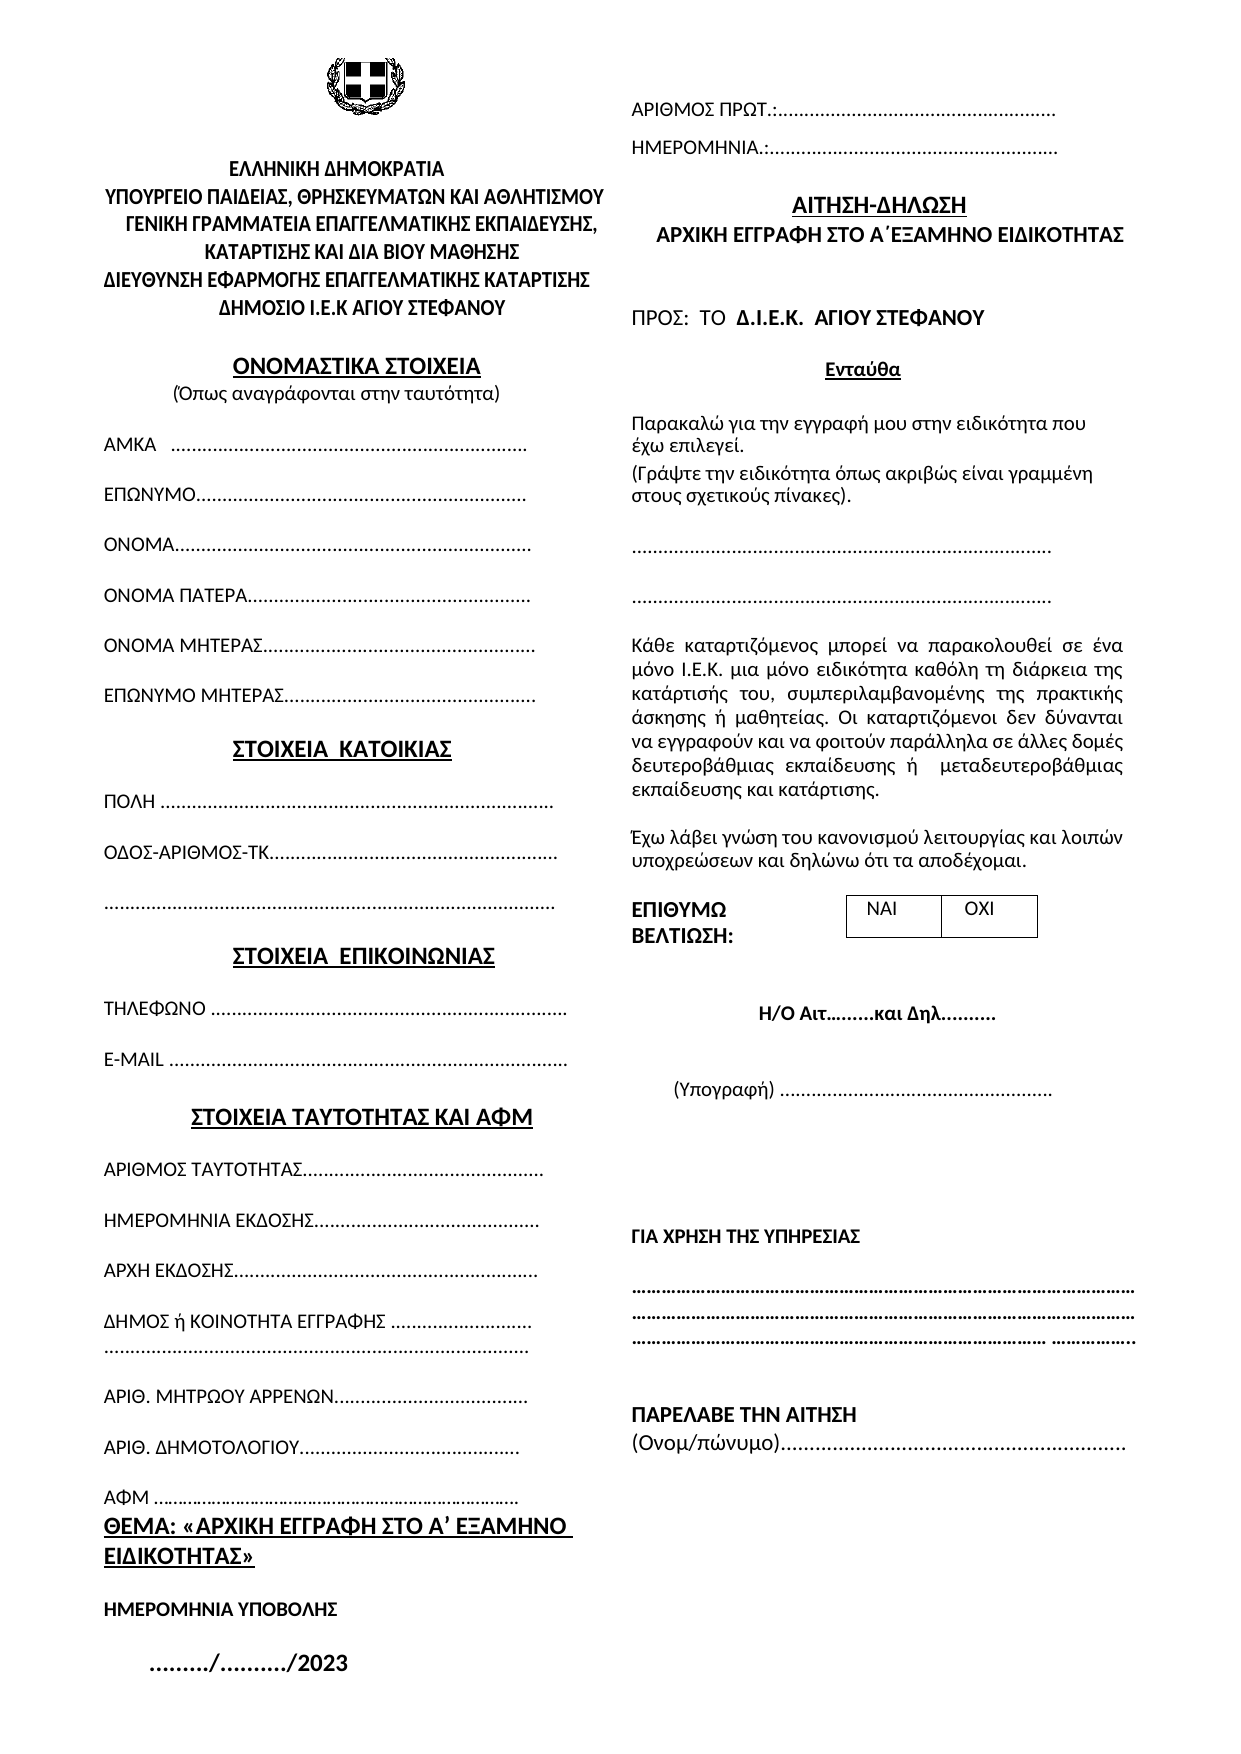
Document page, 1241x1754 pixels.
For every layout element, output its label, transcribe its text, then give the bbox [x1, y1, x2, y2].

text (Γράψτε την ειδικότητα όπως ακριβώς είναι γραμμένη στους σχετικούς πίνακες). [631, 462, 1130, 508]
text ΕΠΩΝΥΜΟ............................................................... [103, 482, 621, 507]
text Ενταύθα [825, 357, 1148, 382]
text ΟΝΟΜΑ ΜΗΤΕΡΑΣ.................................................... [103, 632, 621, 658]
text ΗΜΕΡΟΜΗΝΙΑ ΥΠΟΒΟΛΗΣ [103, 1596, 621, 1621]
text ΕΛΛΗΝΙΚΗ ΔΗΜΟΚΡΑΤΙΑ [103, 154, 621, 182]
text ……………………………………………………………………………………………………………………………………………………………………………………………………………………………………………………………… …………….. [631, 1274, 1148, 1349]
text ................................................................................ [631, 533, 1148, 558]
text ΑΡΙΘ. ΔΗΜΟΤΟΛΟΓΙΟΥ.......................................... [103, 1434, 621, 1460]
text ΣΤΟΙΧΕΙΑ ΤΑΥΤΟΤΗΤΑΣ ΚΑΙ ΑΦΜ [103, 1101, 621, 1131]
text ΗΜΕΡΟΜΗΝΙΑ ΕΚΔΟΣΗΣ........................................... [103, 1207, 621, 1232]
text ΣΤΟΙΧΕΙΑ ΚΑΤΟΙΚΙΑΣ [233, 733, 621, 763]
table_header NAI [847, 896, 941, 937]
text ΟΝΟΜΑΣΤΙΚΑ ΣΤΟΙΧΕΙΑ [233, 351, 621, 381]
text ΠΟΛΗ ........................................................................... [103, 789, 621, 814]
text (Όπως αναγράφονται στην ταυτότητα) [172, 381, 621, 406]
text ΑΜΚΑ .................................................................... [103, 431, 621, 456]
text ................................................................................ [631, 583, 1148, 609]
text ................................................................................. [103, 1333, 621, 1359]
text (Υπογραφή) .................................................... [673, 1076, 1148, 1101]
text ΑΡΧΙΚΗ ΕΓΓΡΑΦΗ ΣΤΟ Α΄ΕΞΑΜΗΝΟ ΕΙΔΙΚΟΤΗΤΑΣ [631, 220, 1148, 248]
text Παρακαλώ για την εγγραφή μου στην ειδικότητα που έχω επιλεγεί. [631, 412, 1123, 458]
text ........./........../2023 [103, 1647, 621, 1677]
text ΟΝΟΜΑ ΠΑΤΕΡΑ...................................................... [103, 582, 621, 607]
text E-MAIL ............................................................................ [103, 1046, 621, 1071]
text ΟΔΟΣ-ΑΡΙΘΜΟΣ-ΤΚ....................................................... [103, 839, 621, 864]
text ΠΡΟΣ: ΤΟ Δ.Ι.Ε.Κ. AΓΙΟΥ ΣΤΕΦΑΝΟΥ [631, 304, 1148, 331]
table_header OXI [942, 896, 1037, 937]
text ΑΙΤΗΣΗ-ΔΗΛΩΣΗ [792, 190, 1148, 220]
text ΑΦΜ …………………………………………………………………. [103, 1485, 621, 1510]
text ΥΠΟΥΡΓΕΙΟ ΠΑΙΔΕΙΑΣ, ΘΡΗΣΚΕΥΜΑΤΩΝ ΚΑΙ ΑΘΛΗΤΙΣΜΟΥ [103, 182, 606, 210]
text ΑΡΧΗ ΕΚΔΟΣΗΣ.......................................................... [103, 1258, 621, 1283]
text ΑΡΙΘΜΟΣ ΤΑΥΤΟΤΗΤΑΣ.............................................. [103, 1157, 621, 1182]
text Έχω λάβει γνώση του κανονισμού λειτουργίας και λοιπών υποχρεώσεων και δηλώνω ότι τα αποδέχομαι. [631, 825, 1123, 873]
text ΠΑΡΕΛΑΒΕ ΤΗΝ ΑΙΤΗΣΗ [631, 1400, 1148, 1428]
text ΔΙΕΥΘΥΝΣΗ ΕΦΑΡΜΟΓΗΣ ΕΠΑΓΓΕΛΜΑΤΙΚΗΣ ΚΑΤΑΡΤΙΣΗΣ [103, 265, 621, 293]
text ΤΗΛΕΦΩΝΟ .................................................................... [103, 996, 621, 1021]
text ΔΗΜΟΣ ή ΚΟΙΝΟΤΗΤΑ ΕΓΓΡΑΦΗΣ ........................... [103, 1308, 621, 1333]
text ΕΠΩΝΥΜΟ ΜΗΤΕΡΑΣ................................................ [103, 683, 621, 708]
text ΑΡΙΘ. ΜΗΤΡΩΟΥ ΑΡΡΕΝΩΝ..................................... [103, 1384, 621, 1409]
text ΟΝΟΜΑ.................................................................... [103, 532, 621, 557]
text ΓΕΝΙΚΗ ΓΡΑΜΜΑΤΕΙΑ ΕΠΑΓΓΕΛΜΑΤΙΚΗΣ ΕΚΠΑΙΔΕΥΣΗΣ, ΚΑΤΑΡΤΙΣΗΣ ΚΑΙ ΔΙΑ ΒΙΟΥ ΜΑΘΗΣΗΣ [103, 210, 621, 265]
text Κάθε καταρτιζόμενος μπορεί να παρακολουθεί σε ένα μόνο Ι.Ε.Κ. μια μόνο ειδικότητα καθόλη τη διάρκεια της κατάρτισής του, συμπεριλαμβανομένης της πρακτικής άσκησης ή μαθητείας. Οι καταρτιζόμενοι δεν δύνανται να εγγραφούν και να φοιτούν παράλληλα σε άλλες δομές δευτεροβάθμιας εκπαίδευσης ή μεταδευτεροβάθμιας εκπαίδευσης και κατάρτισης. [631, 634, 1123, 801]
text ΘΕΜΑ: «ΑΡΧΙΚΗ ΕΓΓΡΑΦΗ ΣΤΟ Α’ ΕΞΑΜΗΝΟ ΕΙΔΙΚΟΤΗΤΑΣ» [103, 1510, 621, 1571]
text ΑΡΙΘΜΟΣ ΠΡΩΤ.:..................................................... [631, 96, 1148, 121]
text ΗΜΕΡΟΜΗΝΙΑ.:....................................................... [631, 134, 1148, 159]
text Η/Ο Αιτ…......και Δηλ.......... [758, 1000, 1148, 1026]
text ΣΤΟΙΧΕΙΑ ΕΠΙΚΟΙΝΩΝΙΑΣ [233, 940, 621, 970]
text ...................................................................................... [103, 890, 621, 915]
text (Ονομ/πώνυμο)............................................................ [631, 1428, 1148, 1456]
text ΓΙΑ ΧΡΗΣΗ ΤΗΣ ΥΠΗΡΕΣΙΑΣ [631, 1223, 1148, 1248]
text ΔΗΜΟΣΙΟ Ι.Ε.K AΓΙΟΥ ΣΤΕΦΑΝΟΥ [103, 293, 621, 321]
text ΕΠΙΘΥΜΩ ΒΕΛΤΙΩΣΗ: [631, 897, 1123, 949]
